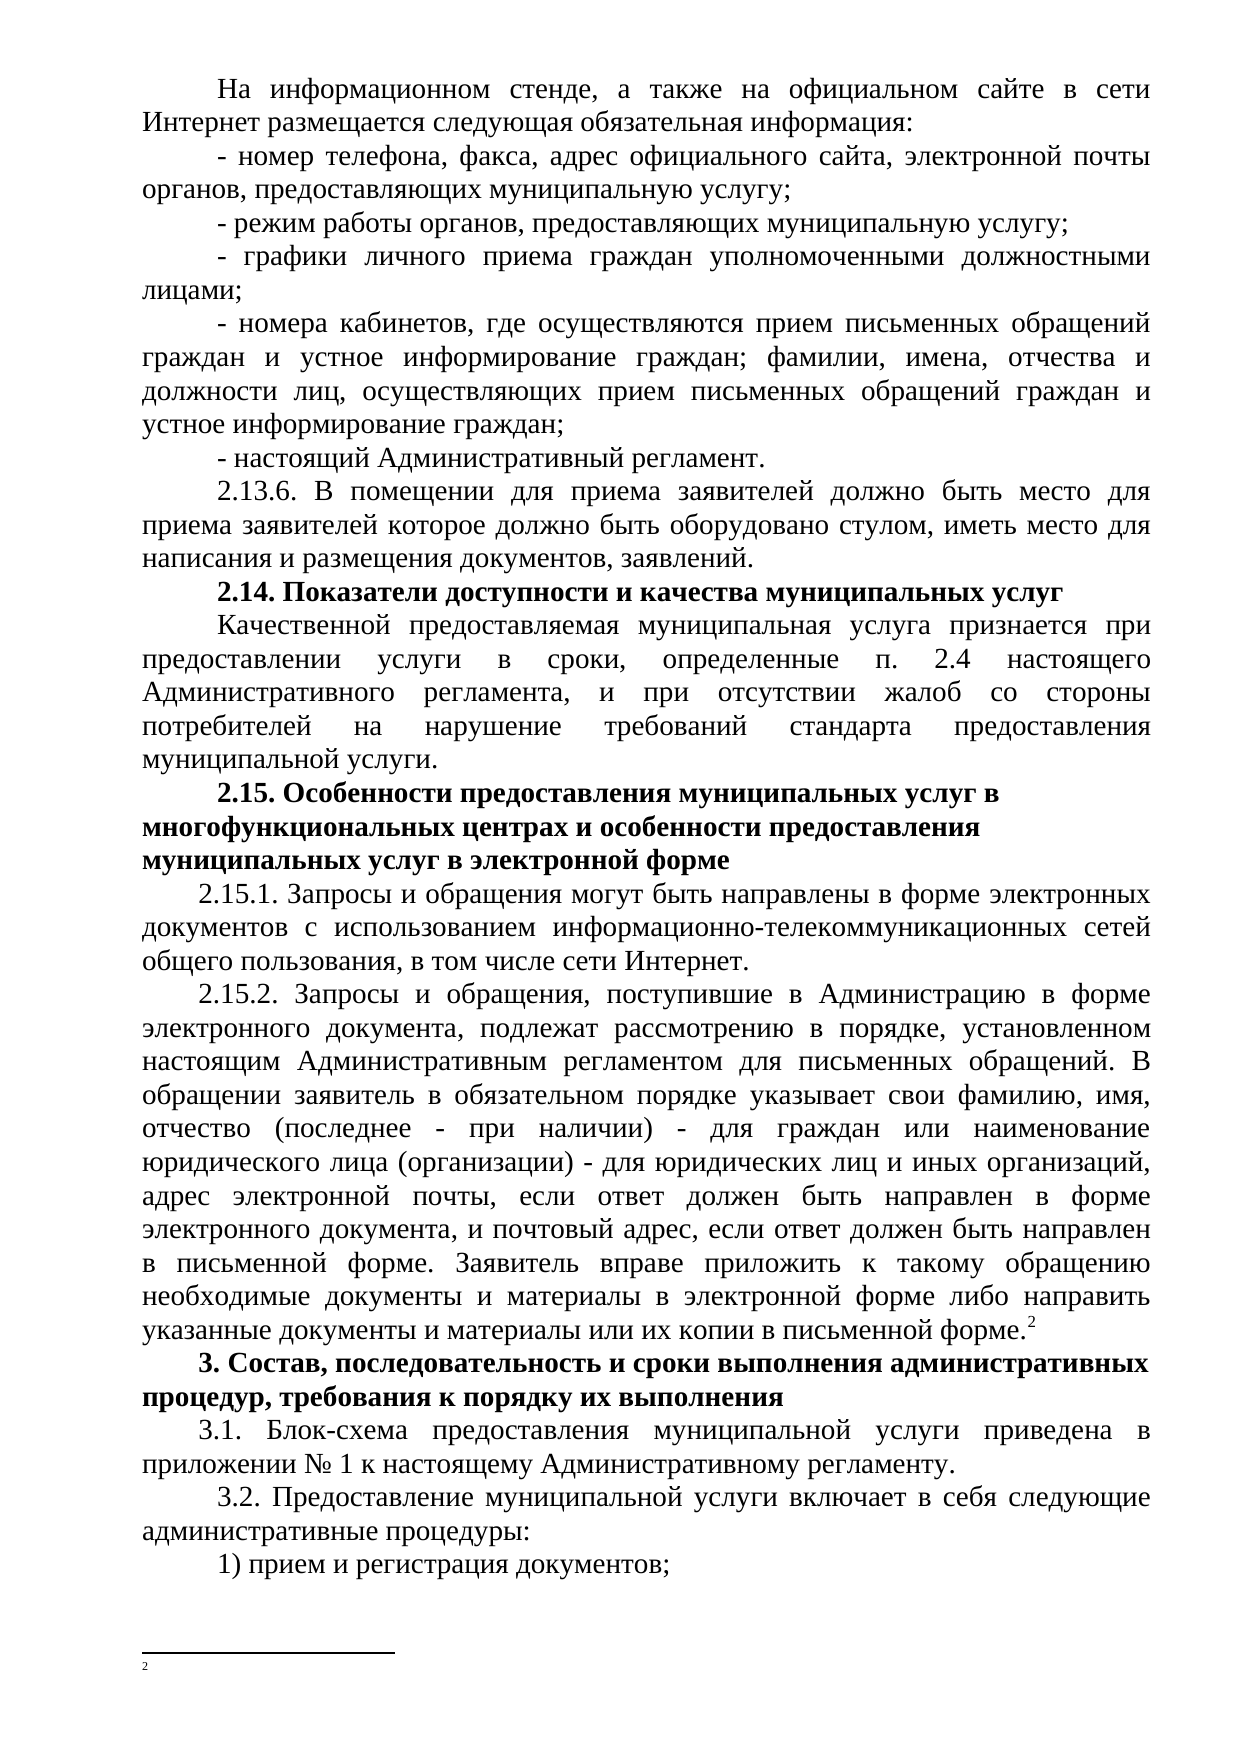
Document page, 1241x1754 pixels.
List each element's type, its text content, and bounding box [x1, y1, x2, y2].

text - номер телефона, факса, адрес официального сайта, электронной почты органов, предоставляющих муниципальную услугу; [142, 138, 1152, 205]
text - номера кабинетов, где осуществляются прием письменных обращений граждан и устное информирование граждан; фамилии, имена, отчества и должности лиц, осуществляющих прием письменных обращений граждан и устное информирование граждан; [142, 306, 1152, 440]
text - режим работы органов, предоставляющих муниципальную услугу; [142, 205, 1152, 238]
text - настоящий Административный регламент. [142, 440, 1152, 473]
text - графики личного приема граждан уполномоченными должностными лицами; [142, 238, 1152, 306]
text 2.15.2. Запросы и обращения, поступившие в Администрацию в форме электронного документа, подлежат рассмотрению в порядке, установленном настоящим Административным регламентом для письменных обращений. В обращении заявитель в обязательном порядке указывает свои фамилию, имя, отчество (последнее - при наличии) - для граждан или наименование юридического лица (организации) - для юридических лиц и иных организаций, адрес электронной почты, если ответ должен быть направлен в форме электронного документа, и почтовый адрес, если ответ должен быть направлен в письменной форме. Заявитель вправе приложить к такому обращению необходимые документы и материалы в электронной форме либо направить указанные документы и материалы или их копии в письменной форме. [142, 976, 1152, 1345]
text 2.14. Показатели доступности и качества муниципальных услуг [142, 574, 1152, 607]
text 1) прием и регистрация документов; [142, 1547, 1152, 1580]
text 3.1. Блок-схема предоставления муниципальной услуги приведена в приложении № 1 к настоящему Административному регламенту. [142, 1412, 1152, 1479]
text 2.15.1. Запросы и обращения могут быть направлены в форме электронных документов с использованием информационно-телекоммуникационных сетей общего пользования, в том числе сети Интернет. [142, 876, 1152, 976]
text На информационном стенде, а также на официальном сайте в сети Интернет размещается следующая обязательная информация: [142, 71, 1152, 138]
text 2.15. Особенности предоставления муниципальных услуг в многофункциональных центрах и особенности предоставления муниципальных услуг в электронной форме [142, 775, 1152, 876]
text 3. Состав, последовательность и сроки выполнения административных процедур, требования к порядку их выполнения [142, 1345, 1152, 1412]
text Качественной предоставляемая муниципальная услуга признается при предоставлении услуги в сроки, определенные п. 2.4 настоящего Административного регламента, и при отсутствии жалоб со стороны потребителей на нарушение требований стандарта предоставления муниципальной услуги. [142, 607, 1152, 775]
text 3.2. Предоставление муниципальной услуги включает в себя следующие административные процедуры: [142, 1479, 1152, 1547]
text 2.13.6. В помещении для приема заявителей должно быть место для приема заявителей которое должно быть оборудовано стулом, иметь место для написания и размещения документов, заявлений. [142, 473, 1152, 574]
